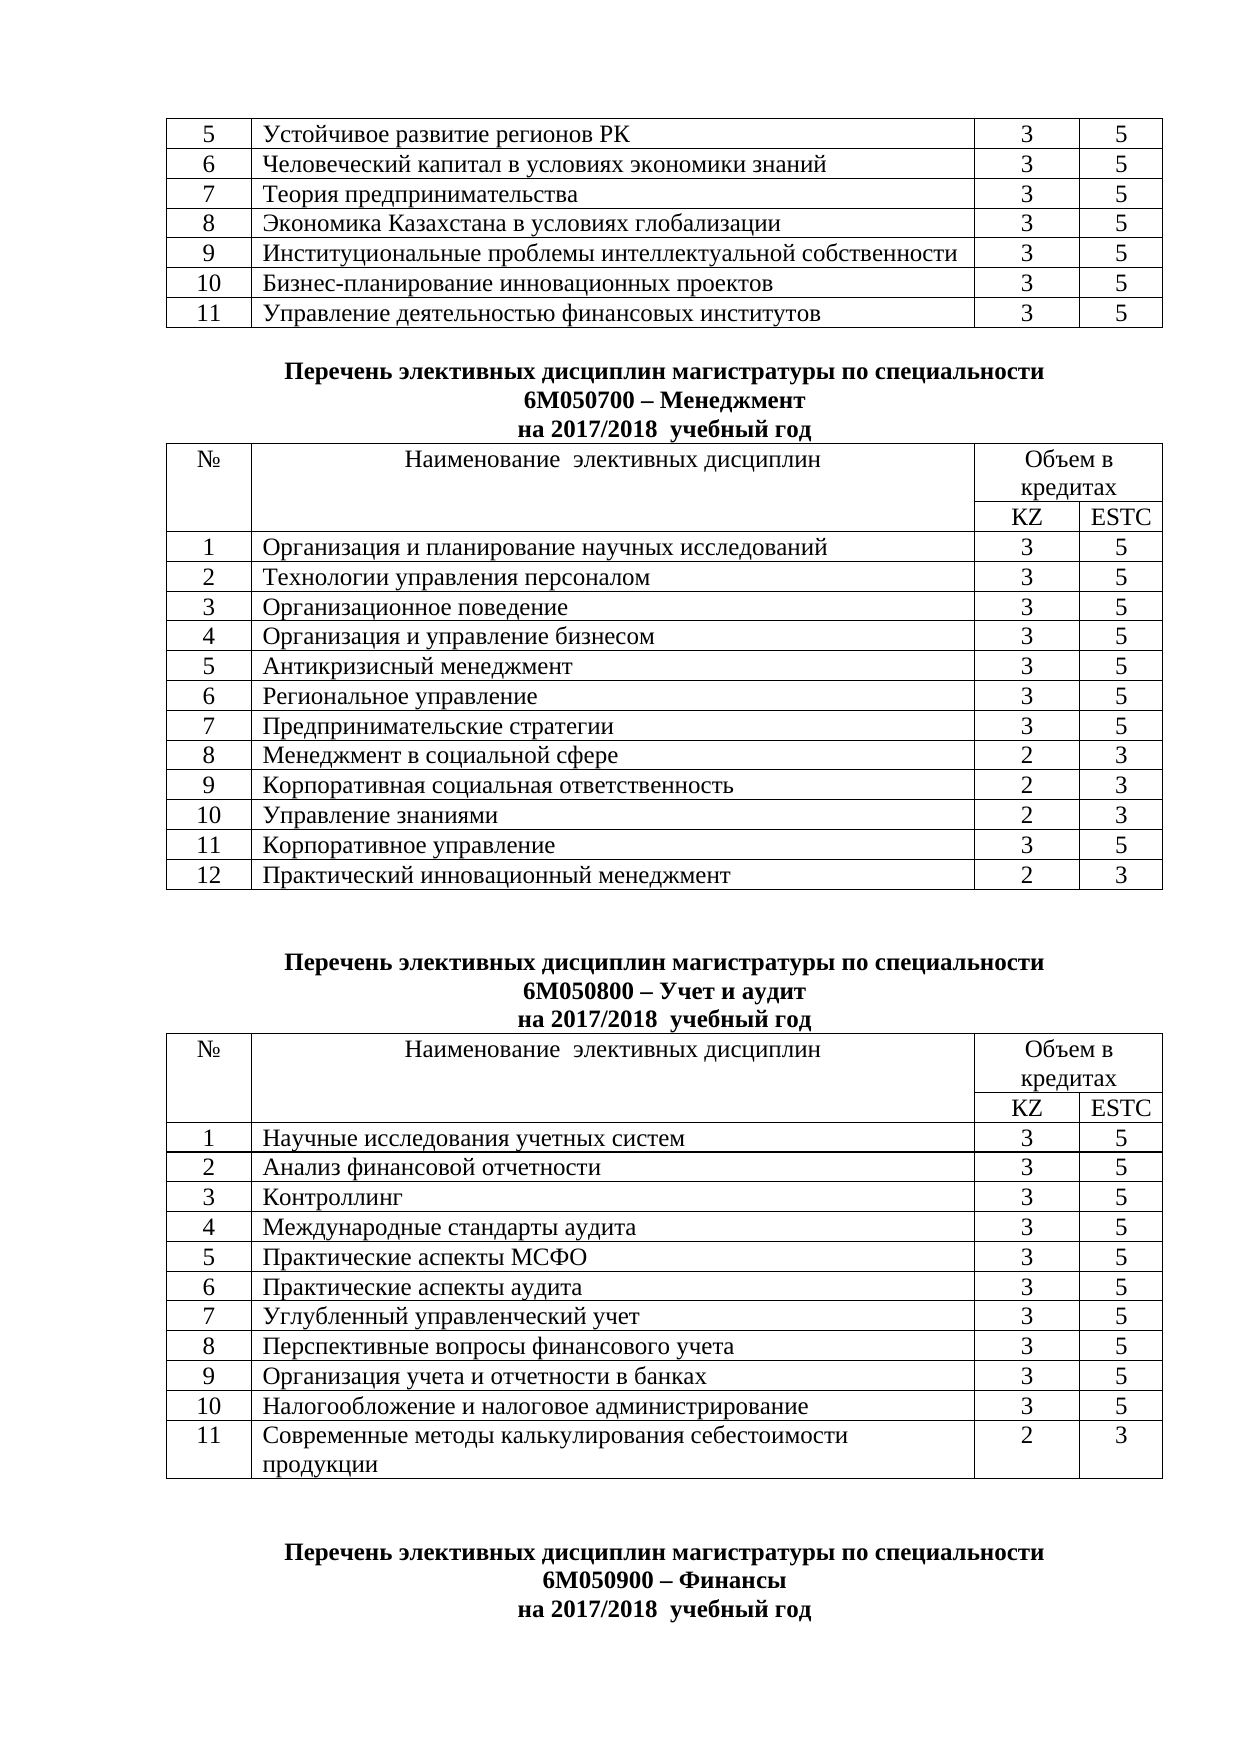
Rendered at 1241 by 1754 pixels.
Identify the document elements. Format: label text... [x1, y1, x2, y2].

table_cell ESTC [1080, 502, 1162, 531]
text на 2017/2018 учебный год [177, 1594, 1152, 1623]
table_cell 3 [975, 1123, 1079, 1151]
table_cell 3 [975, 179, 1079, 207]
table_cell 5 [1080, 298, 1162, 327]
table_cell 2 [975, 1421, 1079, 1478]
table_cell Корпоративное управление [252, 830, 974, 859]
table_cell 4 [167, 621, 251, 650]
table_cell 8 [167, 741, 251, 769]
table_cell 3 [975, 268, 1079, 297]
table_cell 3 [975, 238, 1079, 267]
table_cell Человеческий капитал в условиях экономики знаний [252, 149, 974, 178]
table_cell 3 [1080, 741, 1162, 769]
table_cell Институциональные проблемы интеллектуальной собственности [252, 238, 974, 267]
table_cell Управление деятельностью финансовых институтов [252, 298, 974, 327]
table_cell 5 [1080, 1331, 1162, 1360]
table_cell 5 [1080, 1182, 1162, 1211]
table_cell Антикризисный менеджмент [252, 651, 974, 680]
table_cell Организация учета и отчетности в банках [252, 1361, 974, 1390]
table_cell 3 [975, 1182, 1079, 1211]
table_cell 1 [167, 532, 251, 561]
table_cell 5 [1080, 1242, 1162, 1271]
table_cell Организация и планирование научных исследований [252, 532, 974, 561]
table_cell Теория предпринимательства [252, 179, 974, 207]
table_cell 3 [975, 711, 1079, 739]
table_cell 5 [1080, 1272, 1162, 1300]
table_cell 3 [975, 1272, 1079, 1300]
table_cell 11 [167, 830, 251, 859]
table_cell 3 [975, 1391, 1079, 1419]
table_header Объем в кредитах [975, 1034, 1162, 1092]
table_cell 3 [975, 562, 1079, 591]
table_cell 3 [1080, 860, 1162, 888]
table_cell Устойчивое развитие регионов РК [252, 119, 974, 148]
table_cell 10 [167, 268, 251, 297]
table_cell 3 [975, 651, 1079, 680]
text на 2017/2018 учебный год [177, 1004, 1152, 1033]
table_cell 9 [167, 1361, 251, 1390]
table_cell 3 [975, 1212, 1079, 1241]
table_cell 3 [975, 592, 1079, 620]
table_cell Корпоративная социальная ответственность [252, 770, 974, 799]
table_cell КZ [975, 1093, 1079, 1122]
table_cell Практические аспекты аудита [252, 1272, 974, 1300]
table_header № [167, 1034, 251, 1122]
table_cell Практические аспекты МСФО [252, 1242, 974, 1271]
table_cell Организация и управление бизнесом [252, 621, 974, 650]
table_cell 3 [975, 830, 1079, 859]
table_cell 2 [167, 562, 251, 591]
table_cell ESTC [1080, 1093, 1162, 1122]
table_cell 5 [1080, 268, 1162, 297]
text Перечень элективных дисциплин магистратуры по специальности 6М050700 – Менеджмент [177, 356, 1152, 414]
table_cell Международные стандарты аудита [252, 1212, 974, 1241]
table_cell 3 [975, 621, 1079, 650]
table_cell 10 [167, 1391, 251, 1419]
table_cell 3 [167, 592, 251, 620]
table_header Наименование элективных дисциплин [252, 444, 974, 531]
table_cell 2 [975, 860, 1079, 888]
table_cell 5 [1080, 119, 1162, 148]
table_header № [167, 444, 251, 531]
table_cell Научные исследования учетных систем [252, 1123, 974, 1151]
table_cell 3 [975, 1153, 1079, 1181]
table_cell Налогообложение и налоговое администрирование [252, 1391, 974, 1419]
table_cell Технологии управления персоналом [252, 562, 974, 591]
table_cell 5 [1080, 179, 1162, 207]
table_cell 3 [975, 1242, 1079, 1271]
table_header Объем в кредитах [975, 444, 1162, 501]
table_cell 5 [167, 651, 251, 680]
table_cell 3 [975, 149, 1079, 178]
table_cell 2 [975, 741, 1079, 769]
table_cell 4 [167, 1212, 251, 1241]
table_cell 5 [1080, 681, 1162, 710]
table_cell 5 [1080, 1301, 1162, 1330]
table_cell 3 [1080, 770, 1162, 799]
table_cell Перспективные вопросы финансового учета [252, 1331, 974, 1360]
table_cell 9 [167, 238, 251, 267]
table_cell 3 [975, 532, 1079, 561]
table_cell 2 [167, 1153, 251, 1181]
table_cell 5 [1080, 1123, 1162, 1151]
table_cell 10 [167, 800, 251, 829]
table_cell 2 [975, 770, 1079, 799]
table_cell 5 [1080, 711, 1162, 739]
table_cell 7 [167, 179, 251, 207]
table_cell 12 [167, 860, 251, 888]
table_cell 6 [167, 1272, 251, 1300]
table_cell 5 [1080, 149, 1162, 178]
table_cell 5 [1080, 209, 1162, 237]
table_cell Анализ финансовой отчетности [252, 1153, 974, 1181]
table_cell 2 [975, 800, 1079, 829]
table_cell 11 [167, 1421, 251, 1478]
table_cell 3 [975, 1361, 1079, 1390]
table_cell Контроллинг [252, 1182, 974, 1211]
table_cell 6 [167, 149, 251, 178]
table_cell 8 [167, 209, 251, 237]
table_cell 5 [167, 1242, 251, 1271]
table_cell 5 [1080, 532, 1162, 561]
table_cell Региональное управление [252, 681, 974, 710]
table_cell 1 [167, 1123, 251, 1151]
table_cell 5 [1080, 1153, 1162, 1181]
table_cell 3 [975, 119, 1079, 148]
table_cell 5 [1080, 238, 1162, 267]
table_cell 9 [167, 770, 251, 799]
table_header Наименование элективных дисциплин [252, 1034, 974, 1122]
table_cell 5 [1080, 621, 1162, 650]
text Перечень элективных дисциплин магистратуры по специальности 6М050800 – Учет и аудит [177, 947, 1152, 1004]
table_cell 6 [167, 681, 251, 710]
table_cell КZ [975, 502, 1079, 531]
table_cell 5 [1080, 651, 1162, 680]
table_cell 3 [1080, 1421, 1162, 1478]
table_cell 3 [975, 298, 1079, 327]
table_cell 3 [975, 209, 1079, 237]
table_cell 5 [1080, 562, 1162, 591]
table_cell Предпринимательские стратегии [252, 711, 974, 739]
table_cell Управление знаниями [252, 800, 974, 829]
table_cell Углубленный управленческий учет [252, 1301, 974, 1330]
table_cell Организационное поведение [252, 592, 974, 620]
text на 2017/2018 учебный год [177, 414, 1152, 443]
table_cell 7 [167, 1301, 251, 1330]
table_cell 3 [975, 1331, 1079, 1360]
table_cell 5 [1080, 592, 1162, 620]
table_cell 3 [1080, 800, 1162, 829]
table_cell Бизнес-планирование инновационных проектов [252, 268, 974, 297]
table_cell 5 [1080, 830, 1162, 859]
table_cell 5 [1080, 1391, 1162, 1419]
table_cell 3 [975, 1301, 1079, 1330]
table_cell 8 [167, 1331, 251, 1360]
table_cell Экономика Казахстана в условиях глобализации [252, 209, 974, 237]
table_cell 11 [167, 298, 251, 327]
text Перечень элективных дисциплин магистратуры по специальности 6М050900 – Финансы [177, 1537, 1152, 1594]
table_cell 3 [975, 681, 1079, 710]
table_cell Менеджмент в социальной сфере [252, 741, 974, 769]
table_cell Практический инновационный менеджмент [252, 860, 974, 888]
table_cell 7 [167, 711, 251, 739]
table_cell 5 [1080, 1212, 1162, 1241]
table_cell 3 [167, 1182, 251, 1211]
table_cell 5 [1080, 1361, 1162, 1390]
table_cell Современные методы калькулирования себестоимости продукции [252, 1421, 974, 1478]
table_cell 5 [167, 119, 251, 148]
